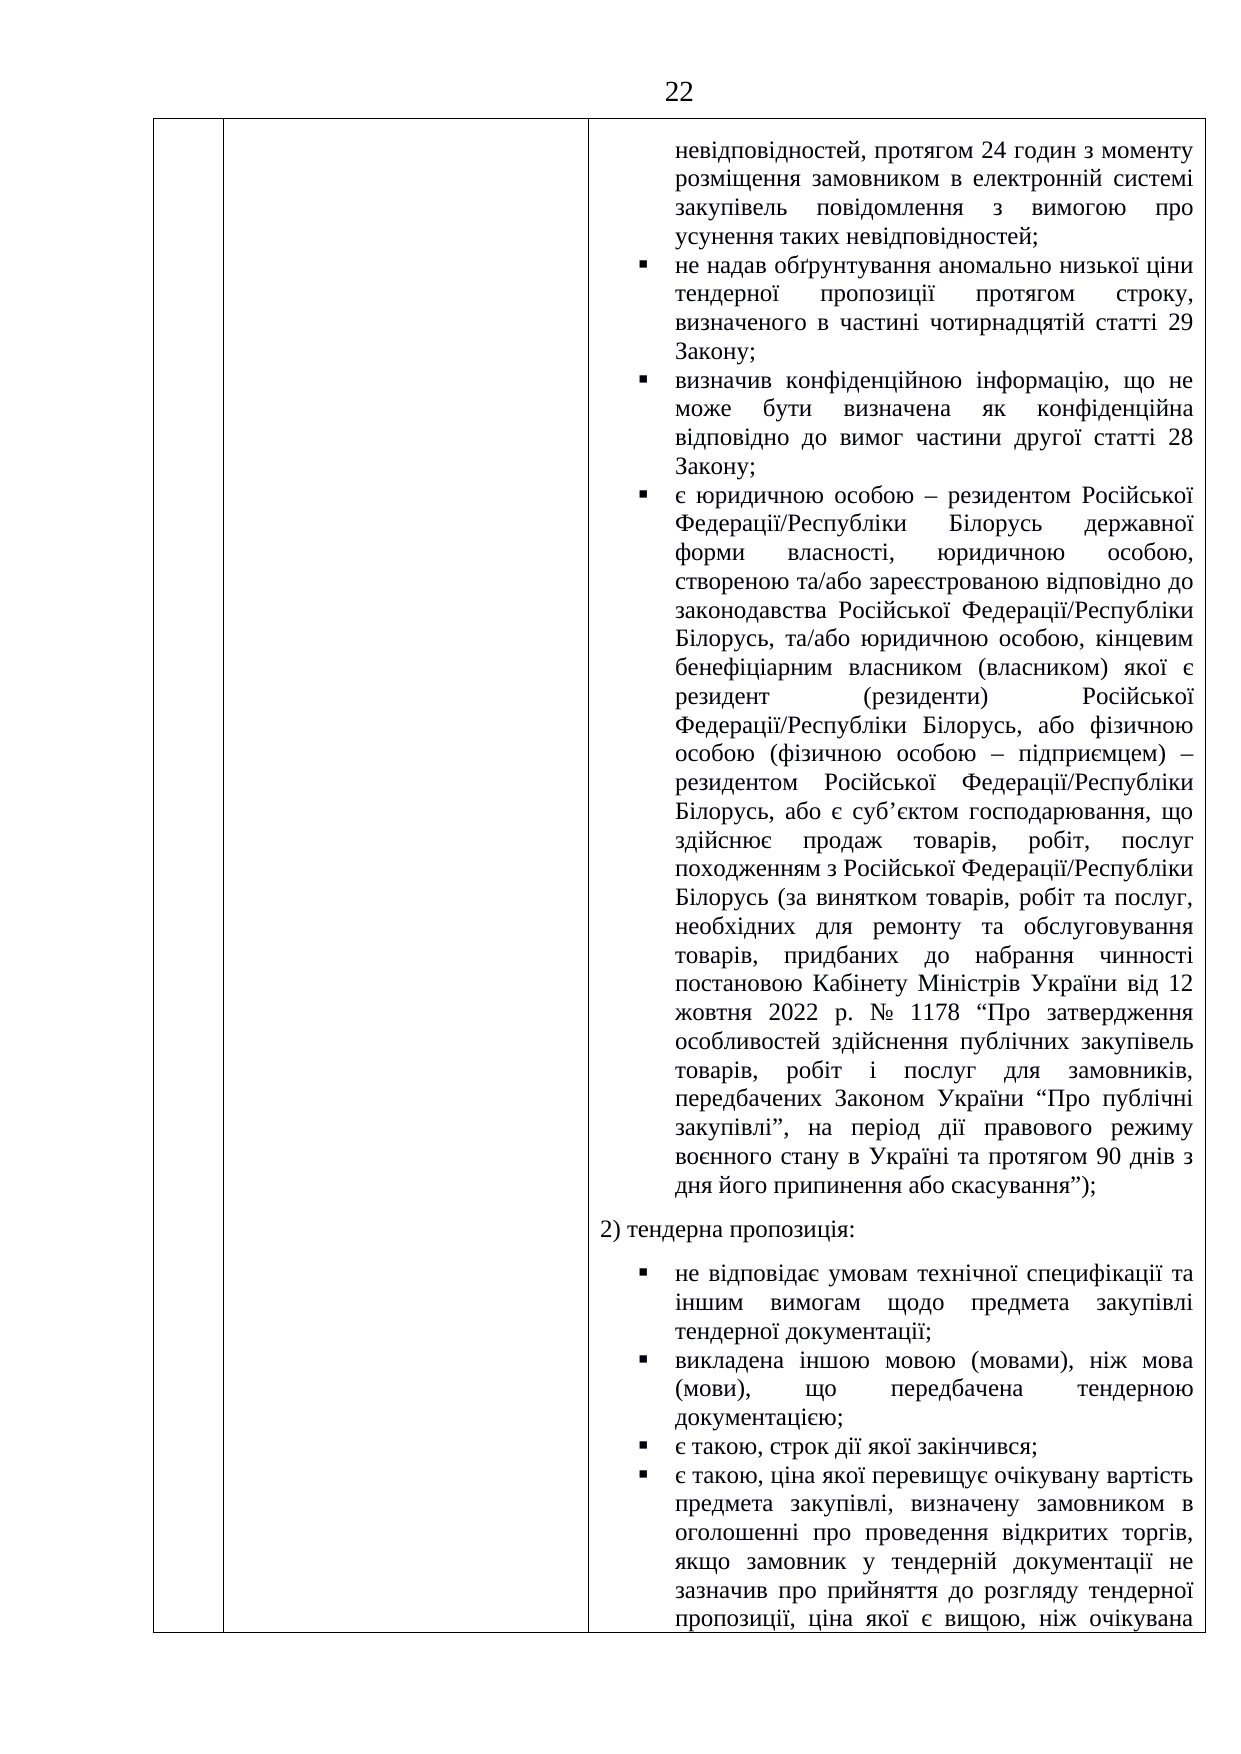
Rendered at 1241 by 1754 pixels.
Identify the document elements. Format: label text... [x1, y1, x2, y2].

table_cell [589, 119, 1205, 1632]
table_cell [224, 119, 588, 1632]
table_cell 4 [154, 119, 223, 1632]
